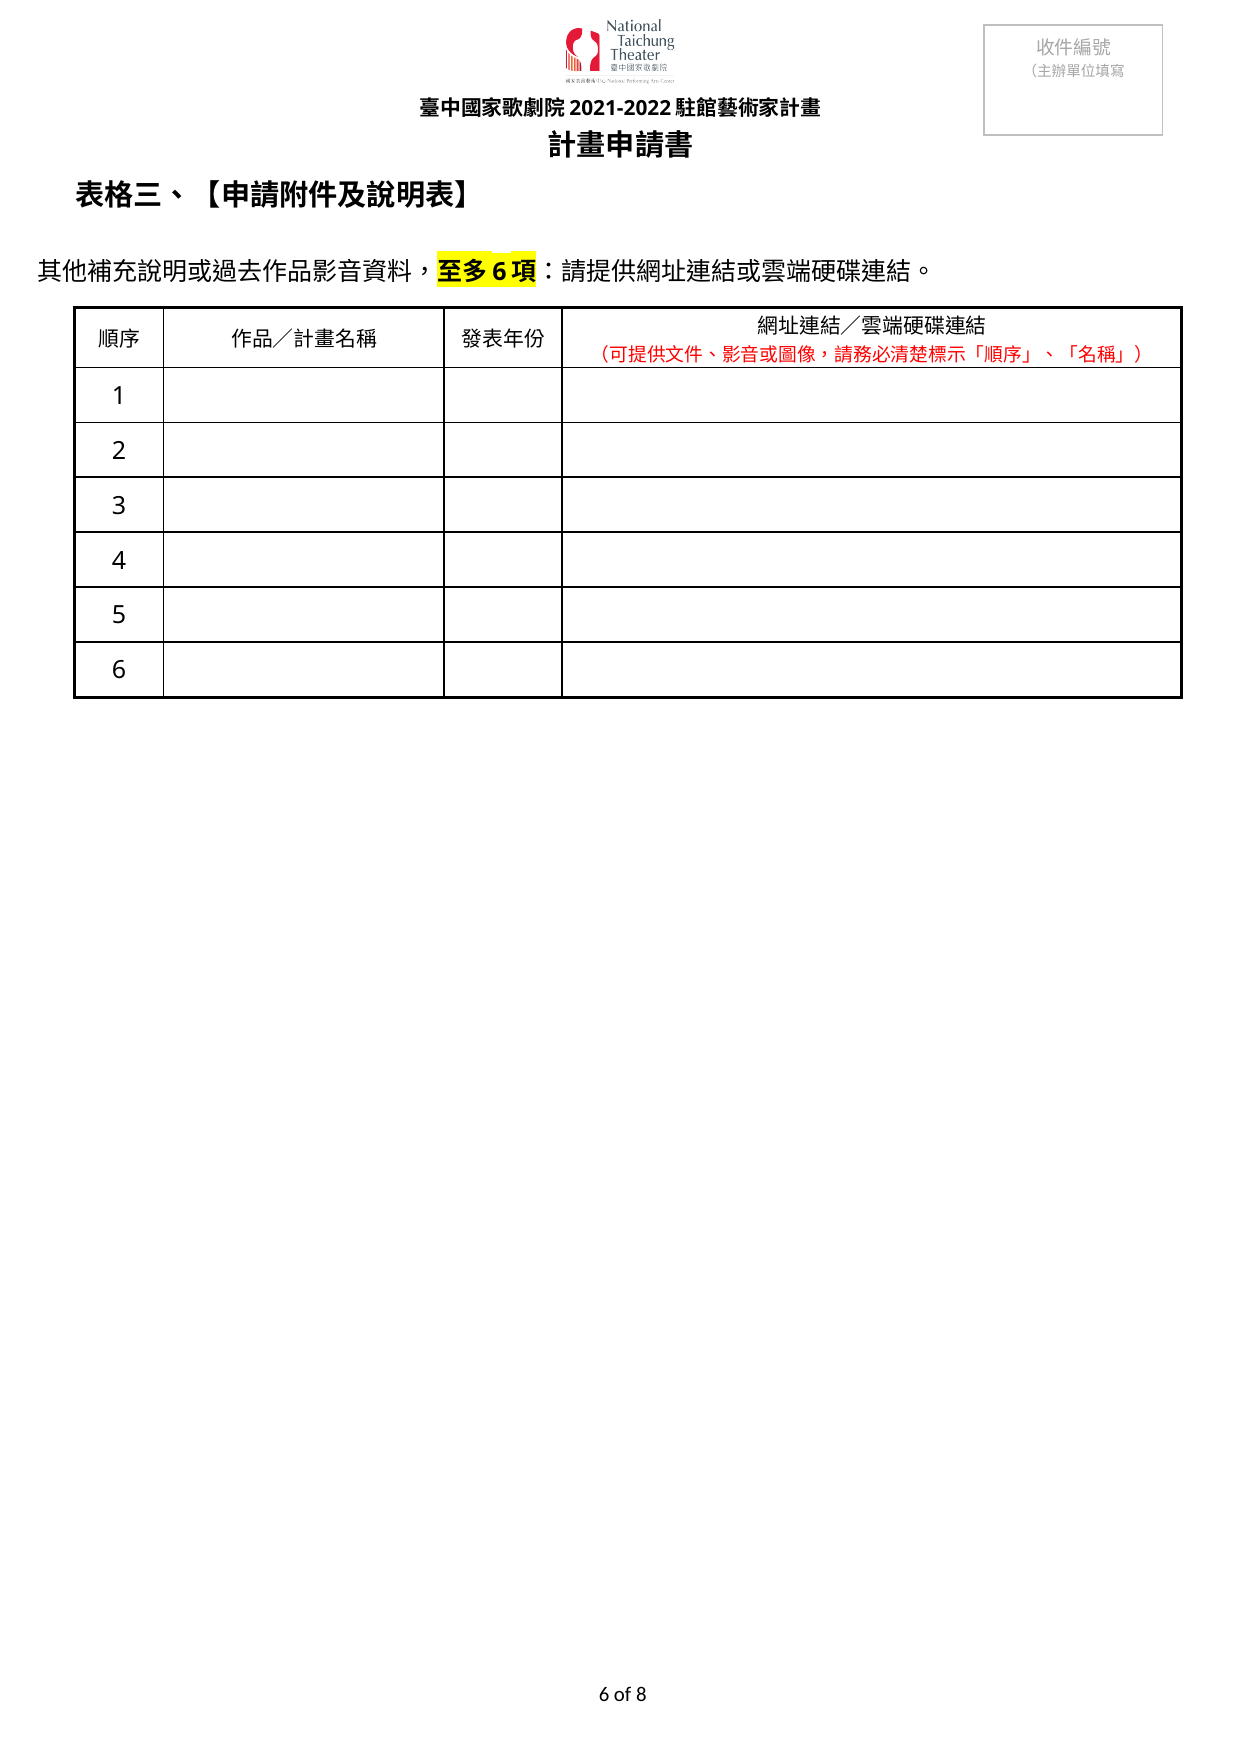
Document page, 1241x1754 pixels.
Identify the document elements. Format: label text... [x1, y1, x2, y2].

table_cell [445, 533, 561, 586]
table_cell [164, 368, 443, 421]
table_cell [445, 588, 561, 641]
text 其他補充說明或過去作品影音資料，至多6項：請提供網址連結或雲端硬碟連結。 [536, 251, 1165, 287]
table_header 發表年份 [445, 309, 561, 366]
table_cell [164, 478, 443, 531]
table_cell 5 [76, 588, 163, 641]
table_cell [563, 368, 1180, 421]
table_cell [445, 643, 561, 696]
table_cell 6 [76, 643, 163, 696]
table_cell [563, 533, 1180, 586]
table_cell [164, 643, 443, 696]
table_cell 3 [76, 478, 163, 531]
table_cell [563, 478, 1180, 531]
text 表格三、【申請附件及說明表】 [75, 171, 1165, 213]
text 其他補充說明或過去作品影音資料，至多6項：請提供網址連結或雲端硬碟連結。 [0, 251, 437, 287]
table_cell [164, 533, 443, 586]
table_cell [445, 368, 561, 421]
table_cell [563, 423, 1180, 476]
table_cell 2 [76, 423, 163, 476]
table_header 作品／計畫名稱 [164, 309, 443, 366]
table_cell 4 [76, 533, 163, 586]
table_cell [164, 588, 443, 641]
table_cell [164, 423, 443, 476]
table_header 網址連結／雲端硬碟連結 （可提供文件、影音或圖像，請務必清楚標示「順序」、「名稱」） [563, 309, 1180, 366]
table_cell [445, 478, 561, 531]
table_cell [563, 643, 1180, 696]
table_cell [563, 588, 1180, 641]
picture [554, 12, 686, 91]
table_header 順序 [76, 309, 163, 366]
table_cell [445, 423, 561, 476]
table_cell 1 [76, 368, 163, 421]
